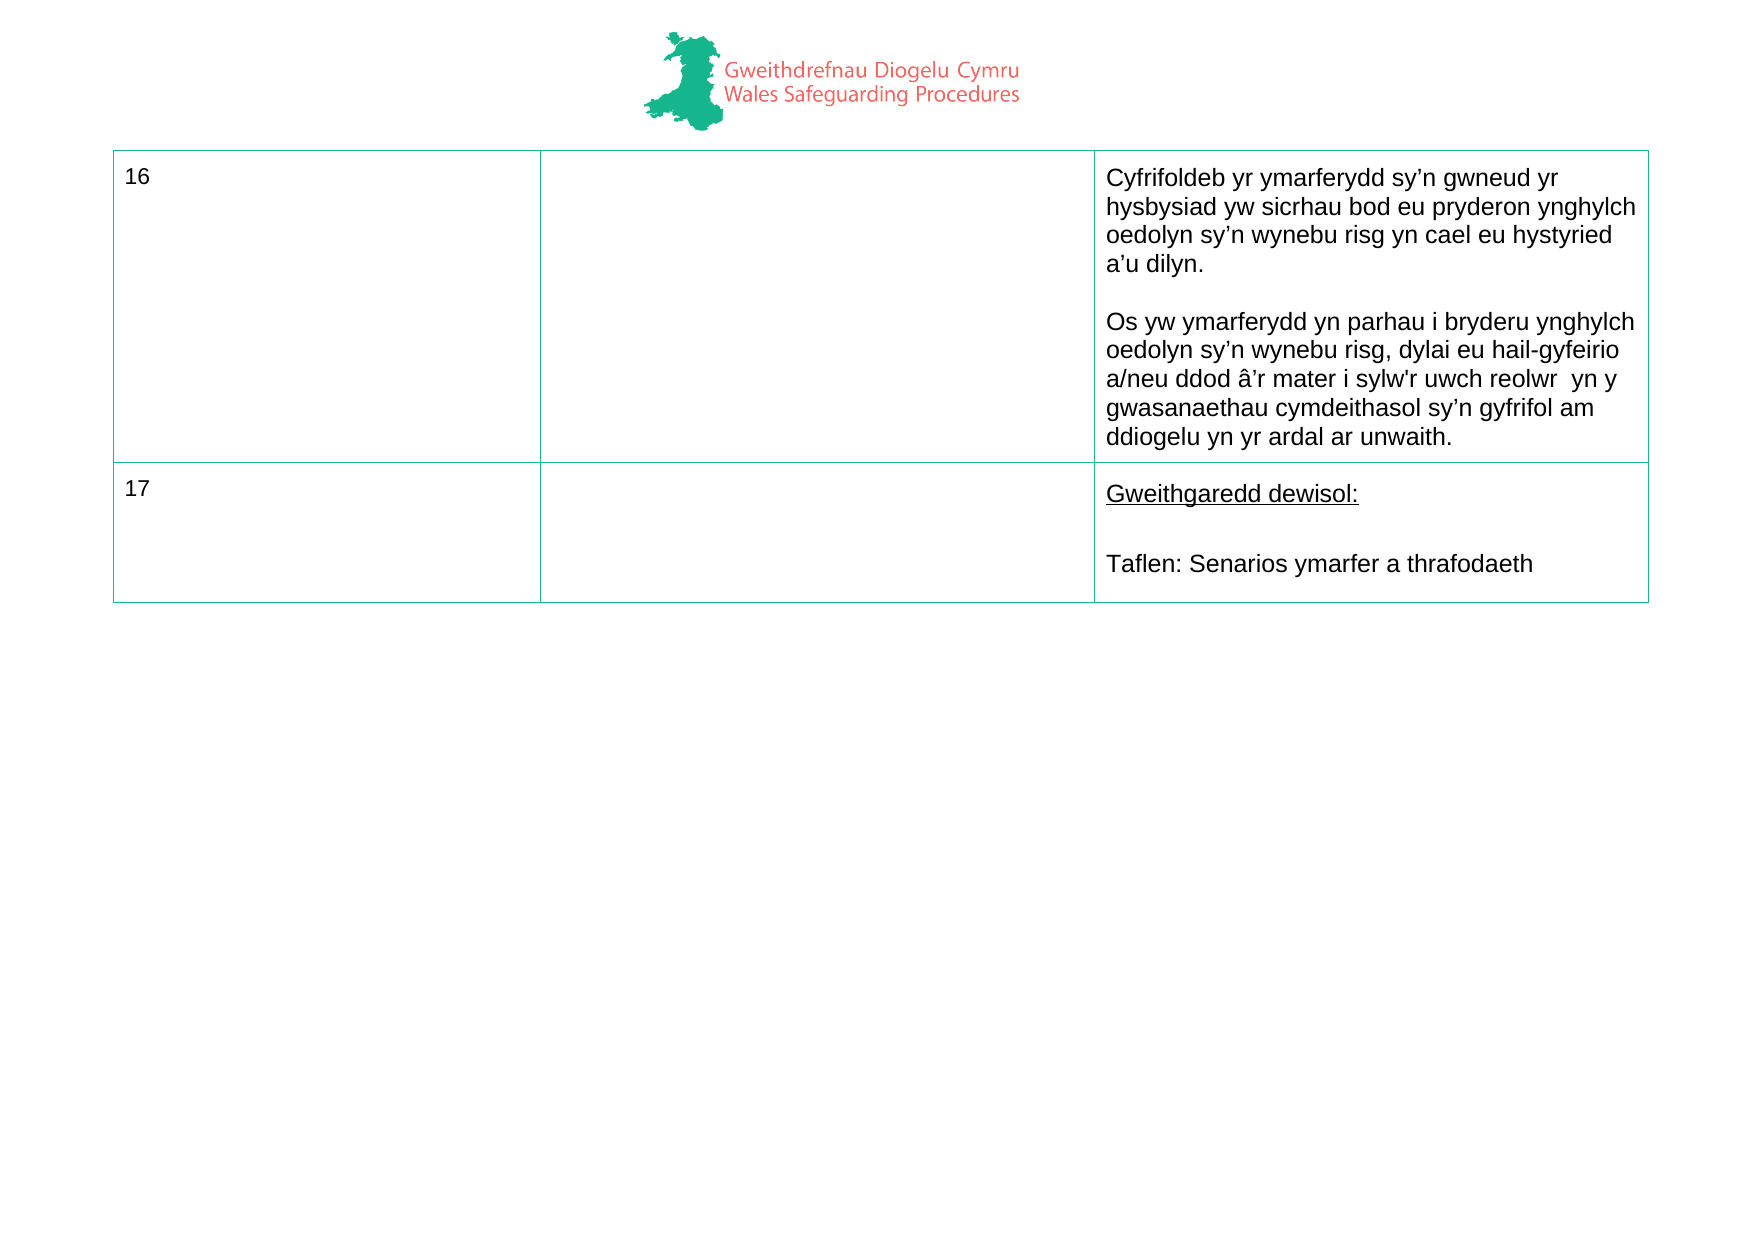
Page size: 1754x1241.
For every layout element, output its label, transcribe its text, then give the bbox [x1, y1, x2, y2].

table_cell 16 [114, 151, 540, 462]
table_cell [541, 151, 1094, 462]
table_cell Gweithgaredd dewisol: Taflen: Senarios ymarfer a thrafodaeth [1095, 463, 1648, 602]
table_cell 17 [114, 463, 540, 602]
picture [643, 32, 1019, 131]
table_cell Cyfrifoldeb yr ymarferydd sy’n gwneud yr hysbysiad yw sicrhau bod eu pryderon ynghylch oedolyn sy’n wynebu risg yn cael eu hystyried a’u dilyn. Os yw ymarferydd yn parhau i bryderu ynghylch oedolyn sy’n wynebu risg, dylai eu hail-gyfeirio a/neu ddod â’r mater i sylw'r uwch reolwr yn y gwasanaethau cymdeithasol sy’n gyfrifol am ddiogelu yn yr ardal ar unwaith. [1095, 151, 1648, 462]
table_cell [541, 463, 1094, 602]
